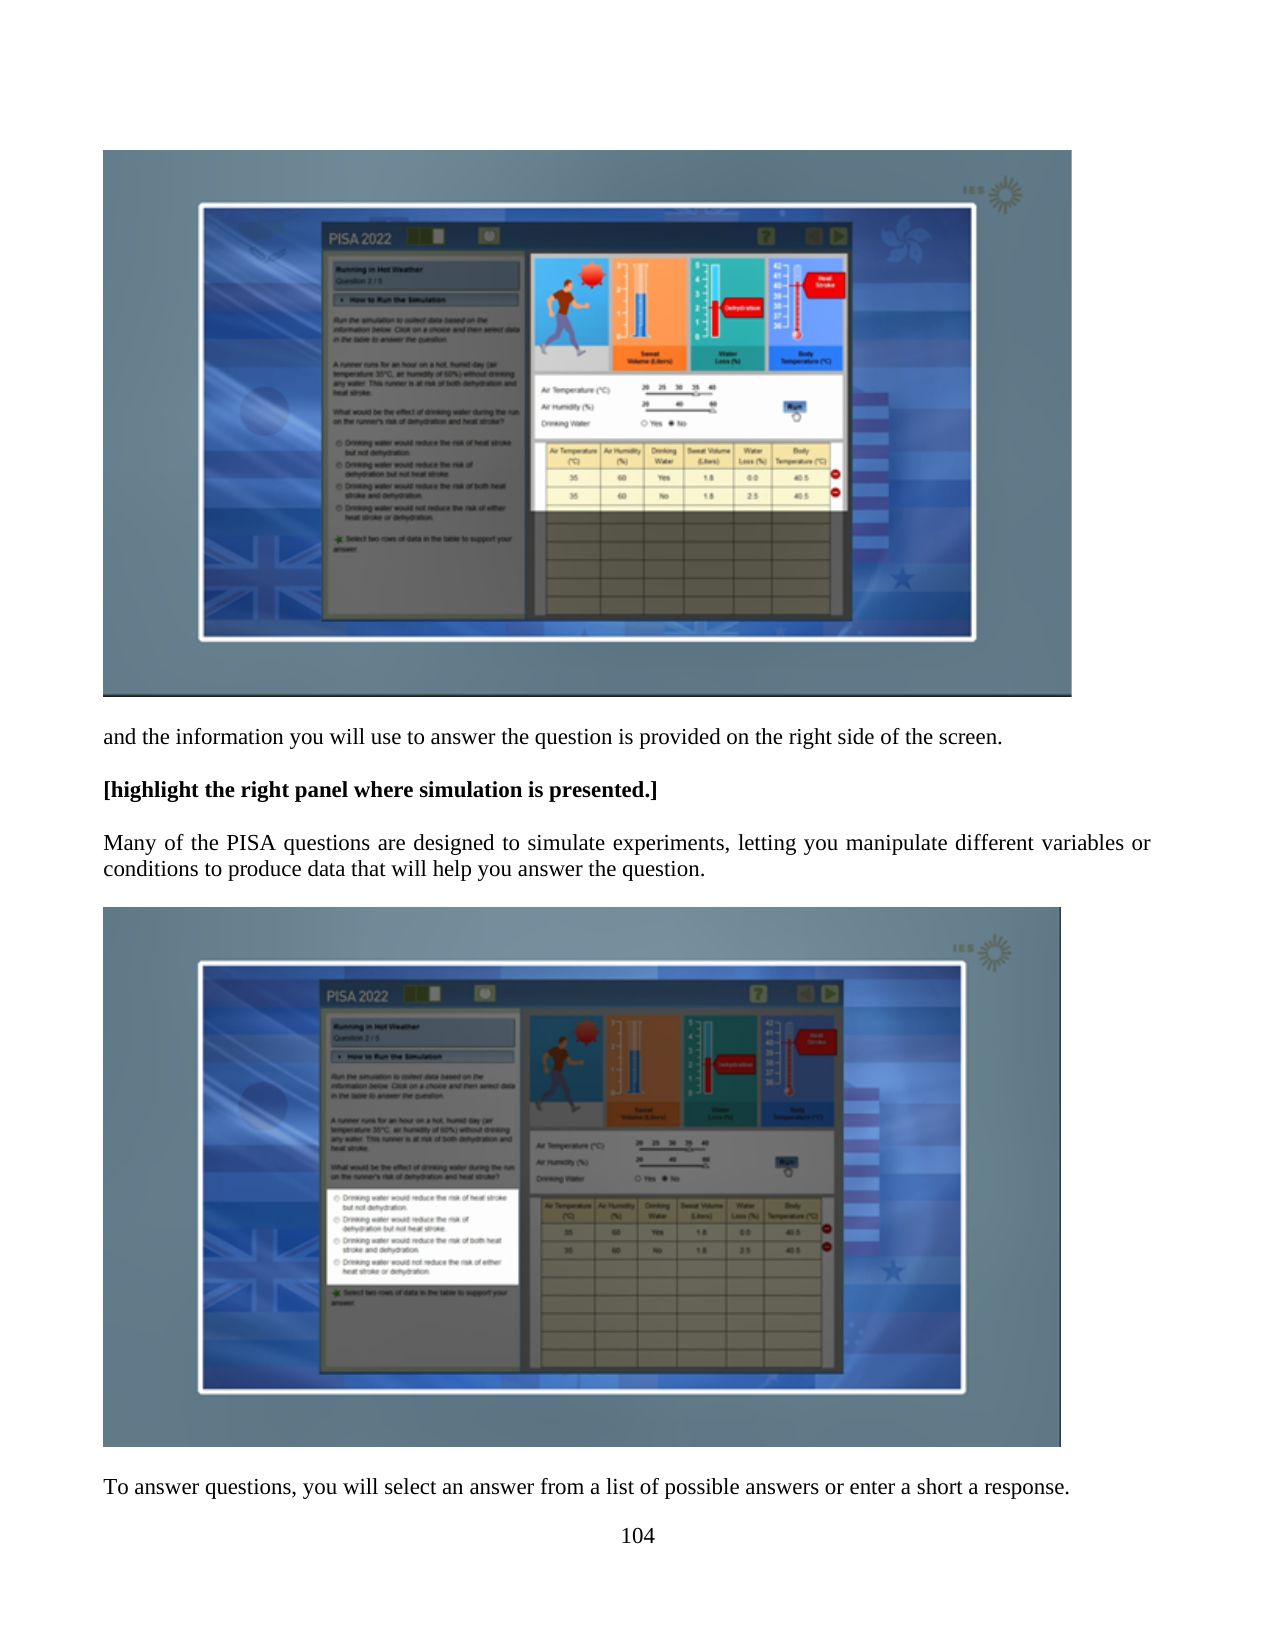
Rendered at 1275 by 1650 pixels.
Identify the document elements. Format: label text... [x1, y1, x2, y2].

picture [103, 150, 1072, 697]
text Many of the PISA questions are designed to simulate experiments, letting you manipulate different variables or conditions to produce data that will help you answer the question. [103, 828, 1153, 881]
picture [103, 907, 1061, 1447]
text [highlight the right panel where simulation is presented.] [103, 776, 1153, 802]
text and the information you will use to answer the question is provided on the right side of the screen. [103, 723, 1153, 749]
text To answer questions, you will select an answer from a list of possible answers or enter a short a response. [103, 1473, 1153, 1499]
